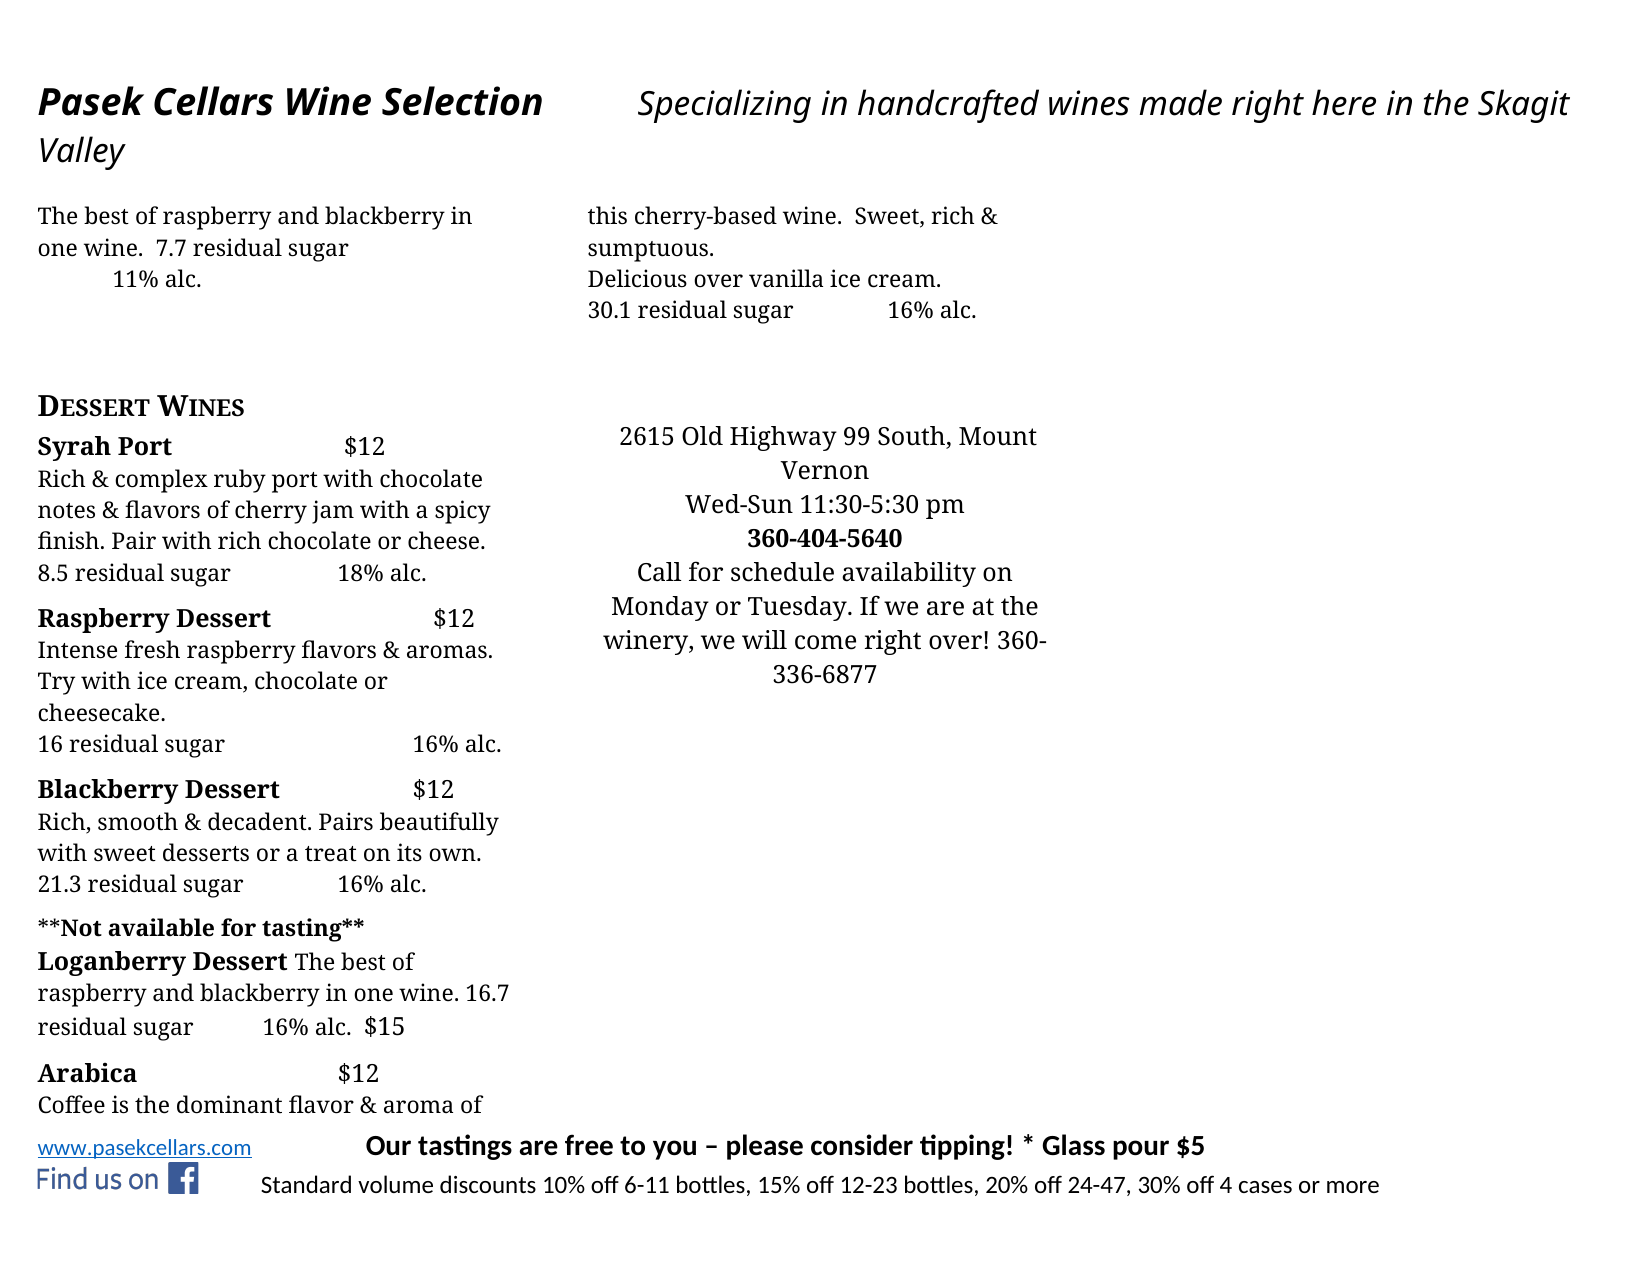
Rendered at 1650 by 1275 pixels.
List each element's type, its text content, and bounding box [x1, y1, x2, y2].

text 30.1 residual sugar 16% alc. [587, 294, 1062, 325]
text Try with ice cream, chocolate or cheesecake. [37, 666, 512, 728]
text Arabica $12 Coffee is the dominant flavor & aroma of this cherry-based wine. Sweet, rich & sumptuous. [37, 1055, 512, 1121]
text Arabica $12 Coffee is the dominant flavor & aroma of this cherry-based wine. Sweet, rich & sumptuous. [587, 200, 1062, 263]
text Rich & complex ruby port with chocolate notes & flavors of cherry jam with a spicy finish. Pair with rich chocolate or cheese. [37, 463, 512, 556]
text 360-404-5640 [587, 521, 1062, 555]
text Wed-Sun 11:30-5:30 pm [587, 487, 1062, 521]
text 21.3 residual sugar 16% alc. [37, 868, 512, 899]
text 2615 Old Highway 99 South, Mount Vernon [587, 419, 1062, 487]
text The best of raspberry and blackberry in one wine. 7.7 residual sugar 11% alc. [37, 200, 512, 294]
text Delicious over vanilla ice cream. [587, 263, 1062, 294]
text 16 residual sugar 16% alc. [37, 728, 512, 759]
text Call for schedule availability on Monday or Tuesday. If we are at the winery, we will come right over! 360-336-6877 [587, 555, 1062, 691]
text Syrah Port $12 [37, 429, 512, 463]
text Rich, smooth & decadent. Pairs beautifully with sweet desserts or a treat on its own. [37, 806, 512, 868]
text Dessert Wines [37, 385, 512, 424]
picture [37, 1162, 199, 1194]
text **Not available for tasting** Loganberry Dessert The best of raspberry and blackberry in one wine. 16.7 residual sugar 16% alc. $15 [37, 912, 512, 1043]
text Raspberry Dessert $12 Intense fresh raspberry flavors & aromas. [37, 600, 512, 666]
text Blackberry Dessert $12 [37, 772, 512, 806]
text 8.5 residual sugar 18% alc. [37, 556, 512, 588]
